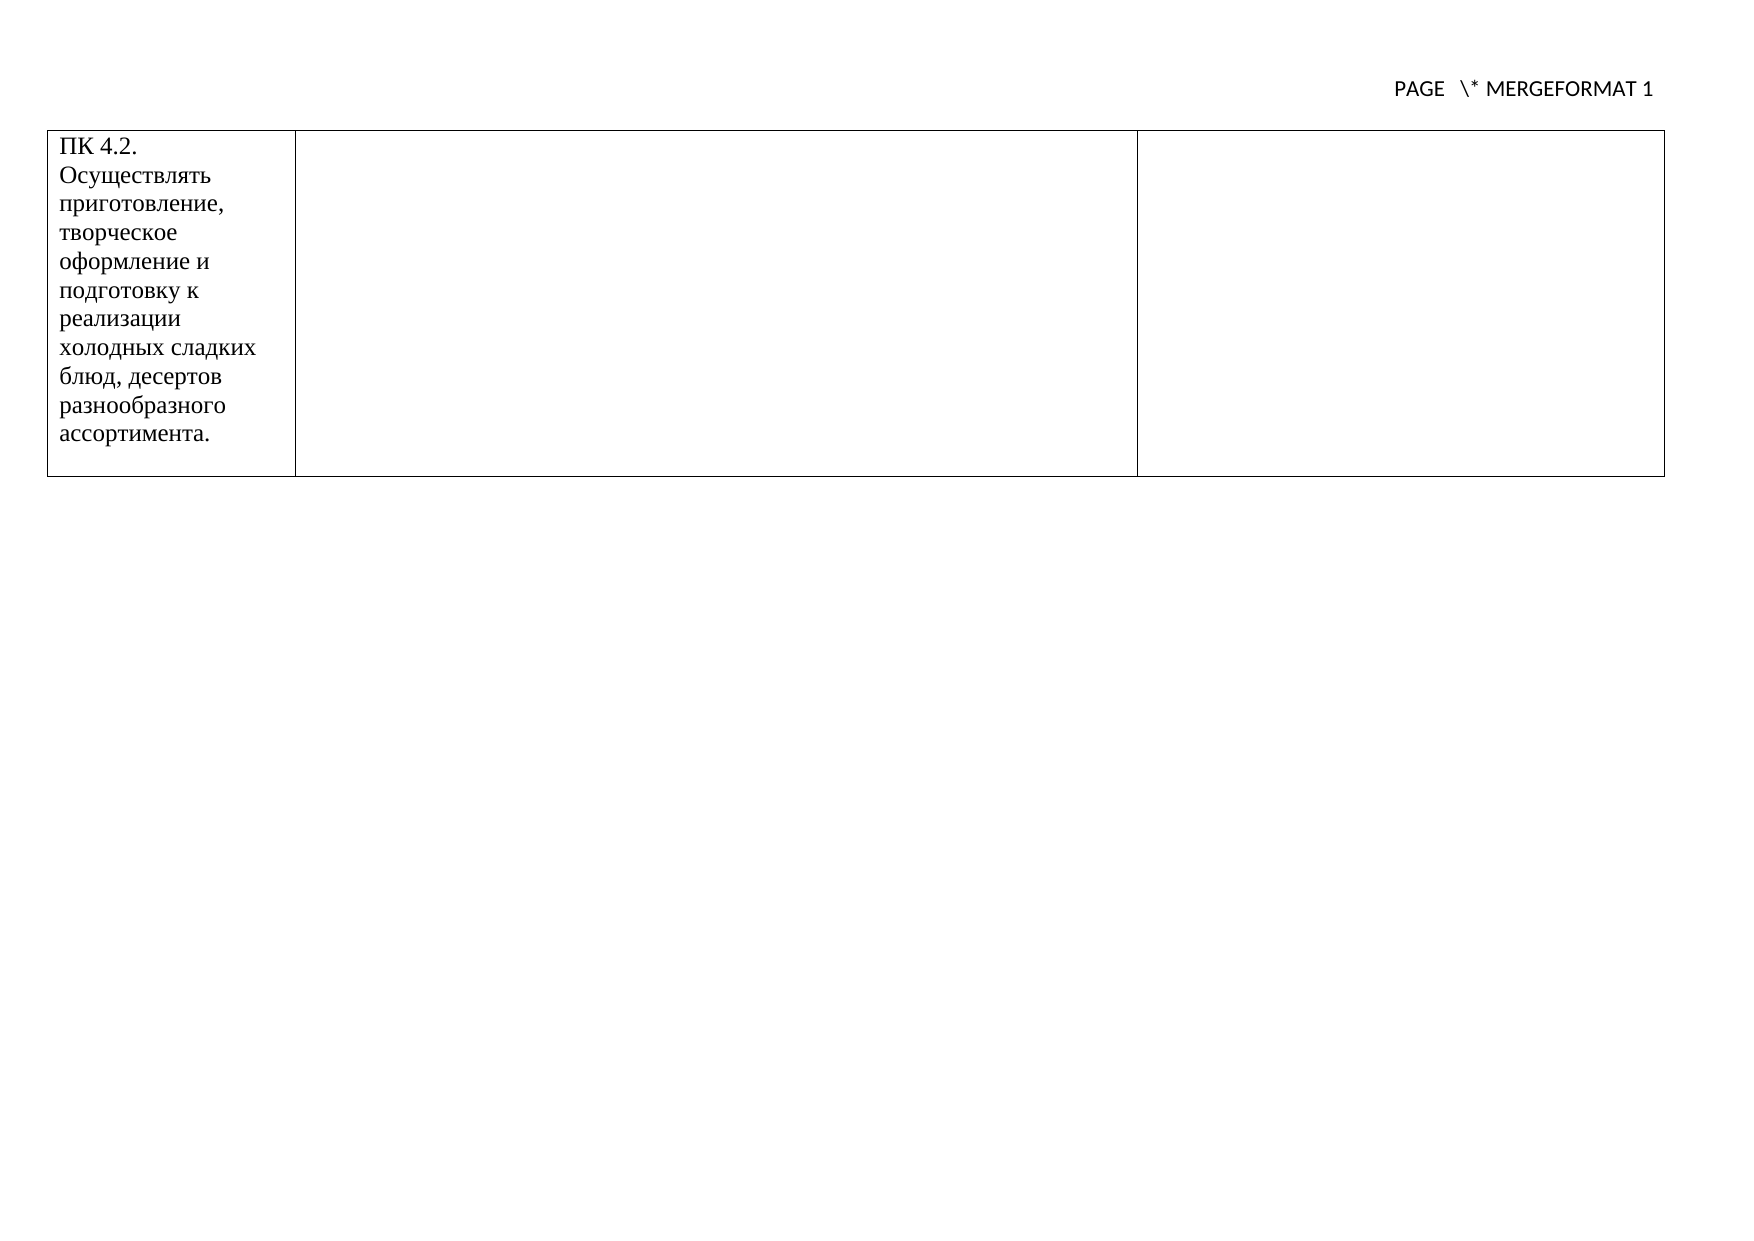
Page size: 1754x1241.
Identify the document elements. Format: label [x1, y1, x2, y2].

table_cell [48, 131, 295, 476]
